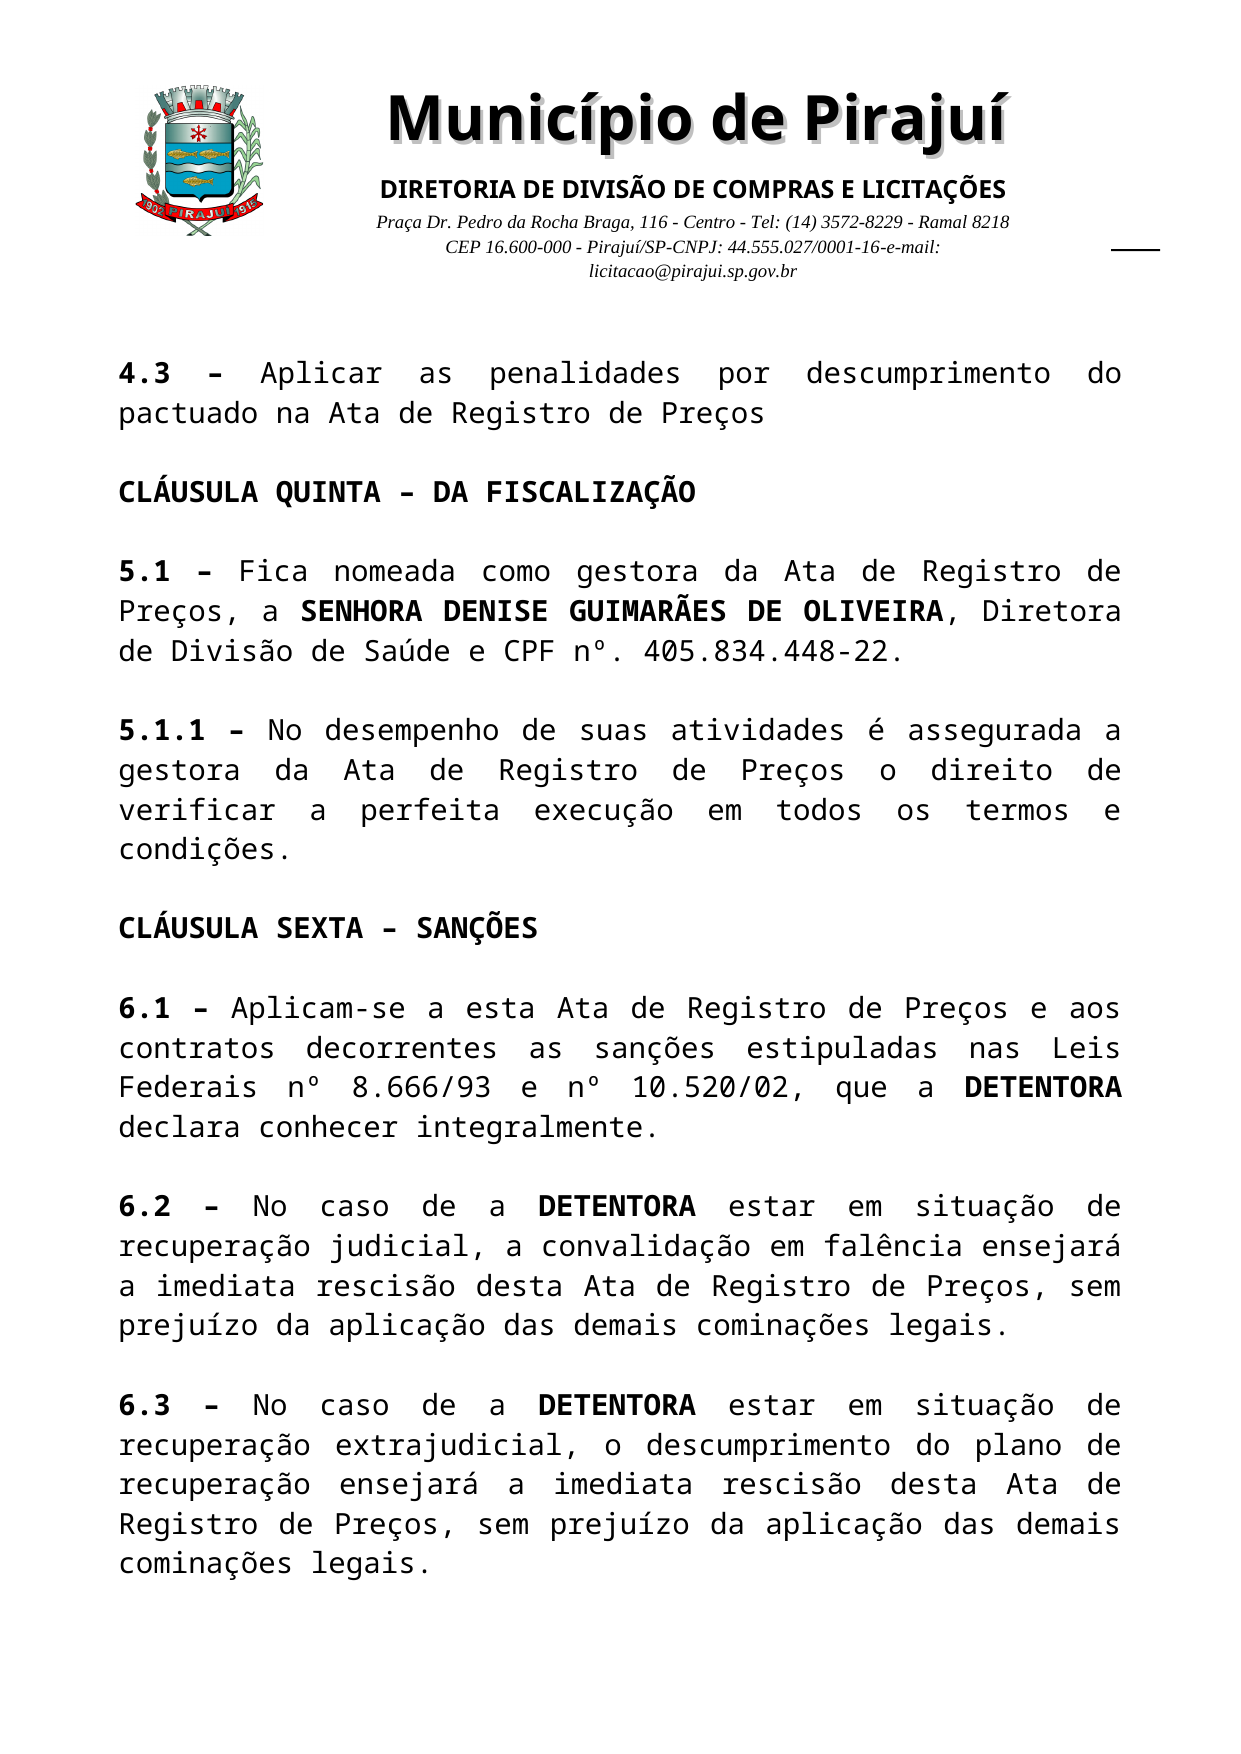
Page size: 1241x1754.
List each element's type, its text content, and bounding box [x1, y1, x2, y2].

text 4.3 – Aplicar as penalidades por descumprimento do pactuado na Ata de Registro de Preços [118, 352, 1122, 432]
text 5.1 – Fica nomeada como gestora da Ata de Registro de Preços, a SENHORA DENISE GUIMARÃES DE OLIVEIRA, Diretora de Divisão de Saúde e CPF nº. 405.834.448-22. [118, 551, 1122, 670]
text 5.1.1 – No desempenho de suas atividades é assegurada a gestora da Ata de Registro de Preços o direito de verificar a perfeita execução em todos os termos e condições. [118, 709, 1122, 868]
text CLÁUSULA QUINTA – DA FISCALIZAÇÃO [118, 471, 1122, 511]
text 6.1 – Aplicam-se a esta Ata de Registro de Preços e aos contratos decorrentes as sanções estipuladas nas Leis Federais nº 8.666/93 e nº 10.520/02, que a DETENTORA declara conhecer integralmente. [118, 987, 1122, 1146]
text 6.2 – No caso de a DETENTORA estar em situação de recuperação judicial, a convalidação em falência ensejará a imediata rescisão desta Ata de Registro de Preços, sem prejuízo da aplicação das demais cominações legais. [118, 1186, 1122, 1344]
text CLÁUSULA SEXTA – SANÇÕES [118, 908, 1122, 947]
picture [135, 85, 264, 236]
text 6.3 – No caso de a DETENTORA estar em situação de recuperação extrajudicial, o descumprimento do plano de recuperação ensejará a imediata rescisão desta Ata de Registro de Preços, sem prejuízo da aplicação das demais cominações legais. [118, 1384, 1122, 1582]
